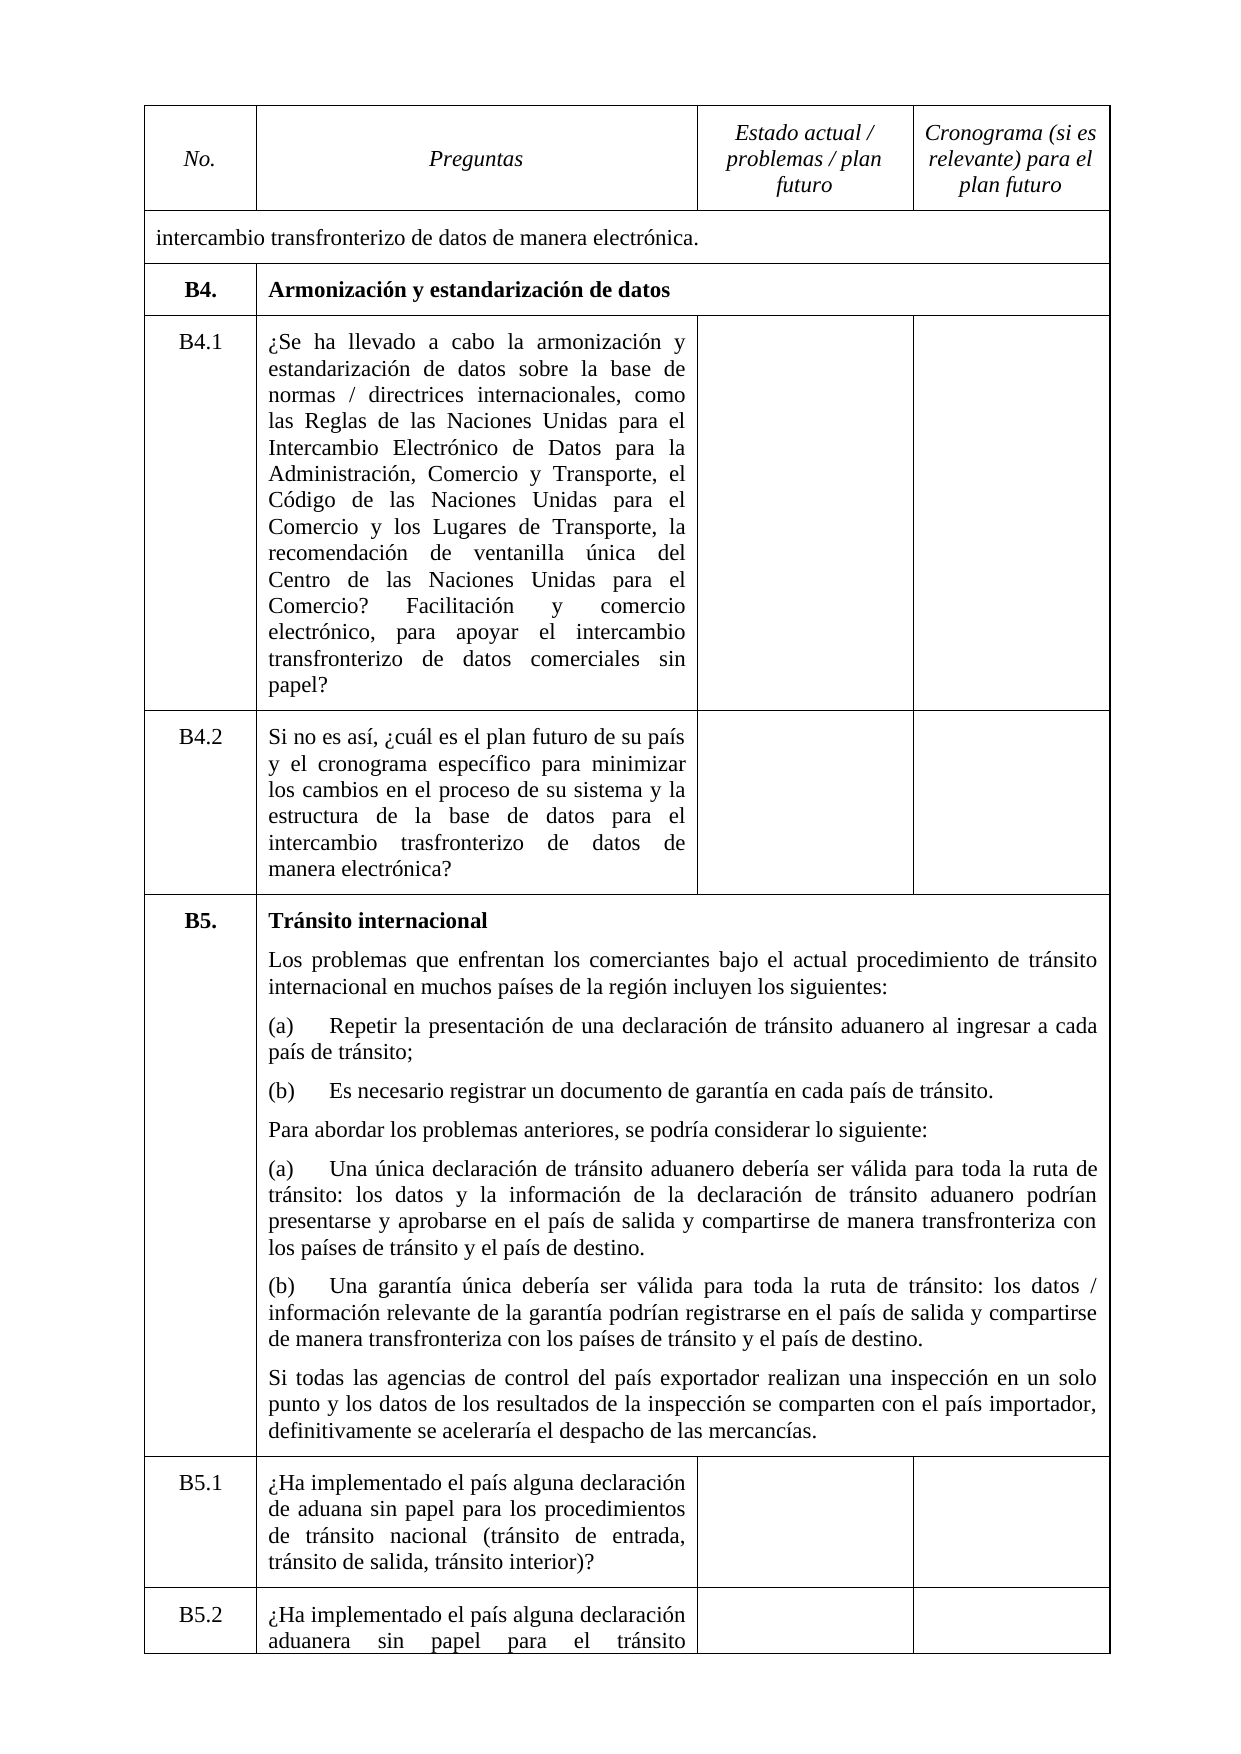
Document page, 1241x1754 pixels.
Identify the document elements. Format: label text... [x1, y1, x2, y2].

table_cell B4.1 [145, 316, 256, 710]
table_cell Armonización y estandarización de datos [257, 264, 1109, 315]
table_cell B5.2 [145, 1588, 256, 1653]
table_cell Si no es así, ¿cuál es el plan futuro de su país y el cronograma específico para minimizar los cambios en el proceso de su sistema y la estructura de la base de datos para el intercambio trasfronterizo de datos de manera electrónica? [257, 711, 697, 894]
table_cell [914, 1457, 1109, 1587]
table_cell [145, 211, 1109, 262]
table_cell ¿Ha implementado el país alguna declaración de aduana sin papel para los procedimientos de tránsito nacional (tránsito de entrada, tránsito de salida, tránsito interior)? [257, 1457, 697, 1587]
table_cell [914, 316, 1109, 710]
table_cell ¿Se ha llevado a cabo la armonización y estandarización de datos sobre la base de normas / directrices internacionales, como las Reglas de las Naciones Unidas para el Intercambio Electrónico de Datos para la Administración, Comercio y Transporte, el Código de las Naciones Unidas para el Comercio y los Lugares de Transporte, la recomendación de ventanilla única del Centro de las Naciones Unidas para el Comercio? Facilitación y comercio electrónico, para apoyar el intercambio transfronterizo de datos comerciales sin papel? [257, 316, 697, 710]
table_cell B4. [145, 264, 256, 315]
table_header Preguntas [257, 106, 697, 210]
table_cell Tránsito internacional Los problemas que enfrentan los comerciantes bajo el actual procedimiento de tránsito internacional en muchos países de la región incluyen los siguientes: (a) Repetir la presentación de una declaración de tránsito aduanero al ingresar a cada país de tránsito; (b) Es necesario registrar un documento de garantía en cada país de tránsito. Para abordar los problemas anteriores, se podría considerar lo siguiente: (a) Una única declaración de tránsito aduanero debería ser válida para toda la ruta de tránsito: los datos y la información de la declaración de tránsito aduanero podrían presentarse y aprobarse en el país de salida y compartirse de manera transfronteriza con los países de tránsito y el país de destino. (b) Una garantía única debería ser válida para toda la ruta de tránsito: los datos / información relevante de la garantía podrían registrarse en el país de salida y compartirse de manera transfronteriza con los países de tránsito y el país de destino. Si todas las agencias de control del país exportador realizan una inspección en un solo punto y los datos de los resultados de la inspección se comparten con el país importador, definitivamente se aceleraría el despacho de las mercancías. [257, 895, 1109, 1456]
table_cell [914, 1588, 1109, 1653]
table_header Cronograma (si es relevante) para el plan futuro [914, 106, 1109, 210]
table_cell B5.1 [145, 1457, 256, 1587]
table_cell [698, 316, 913, 710]
table_cell [698, 711, 913, 894]
table_cell B5. [145, 895, 256, 1456]
table_cell [698, 1457, 913, 1587]
table_header No. [145, 106, 256, 210]
table_header Estado actual / problemas / plan futuro [698, 106, 913, 210]
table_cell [257, 1588, 697, 1653]
table_cell B4.2 [145, 711, 256, 894]
table_cell [698, 1588, 913, 1653]
table_cell [914, 711, 1109, 894]
